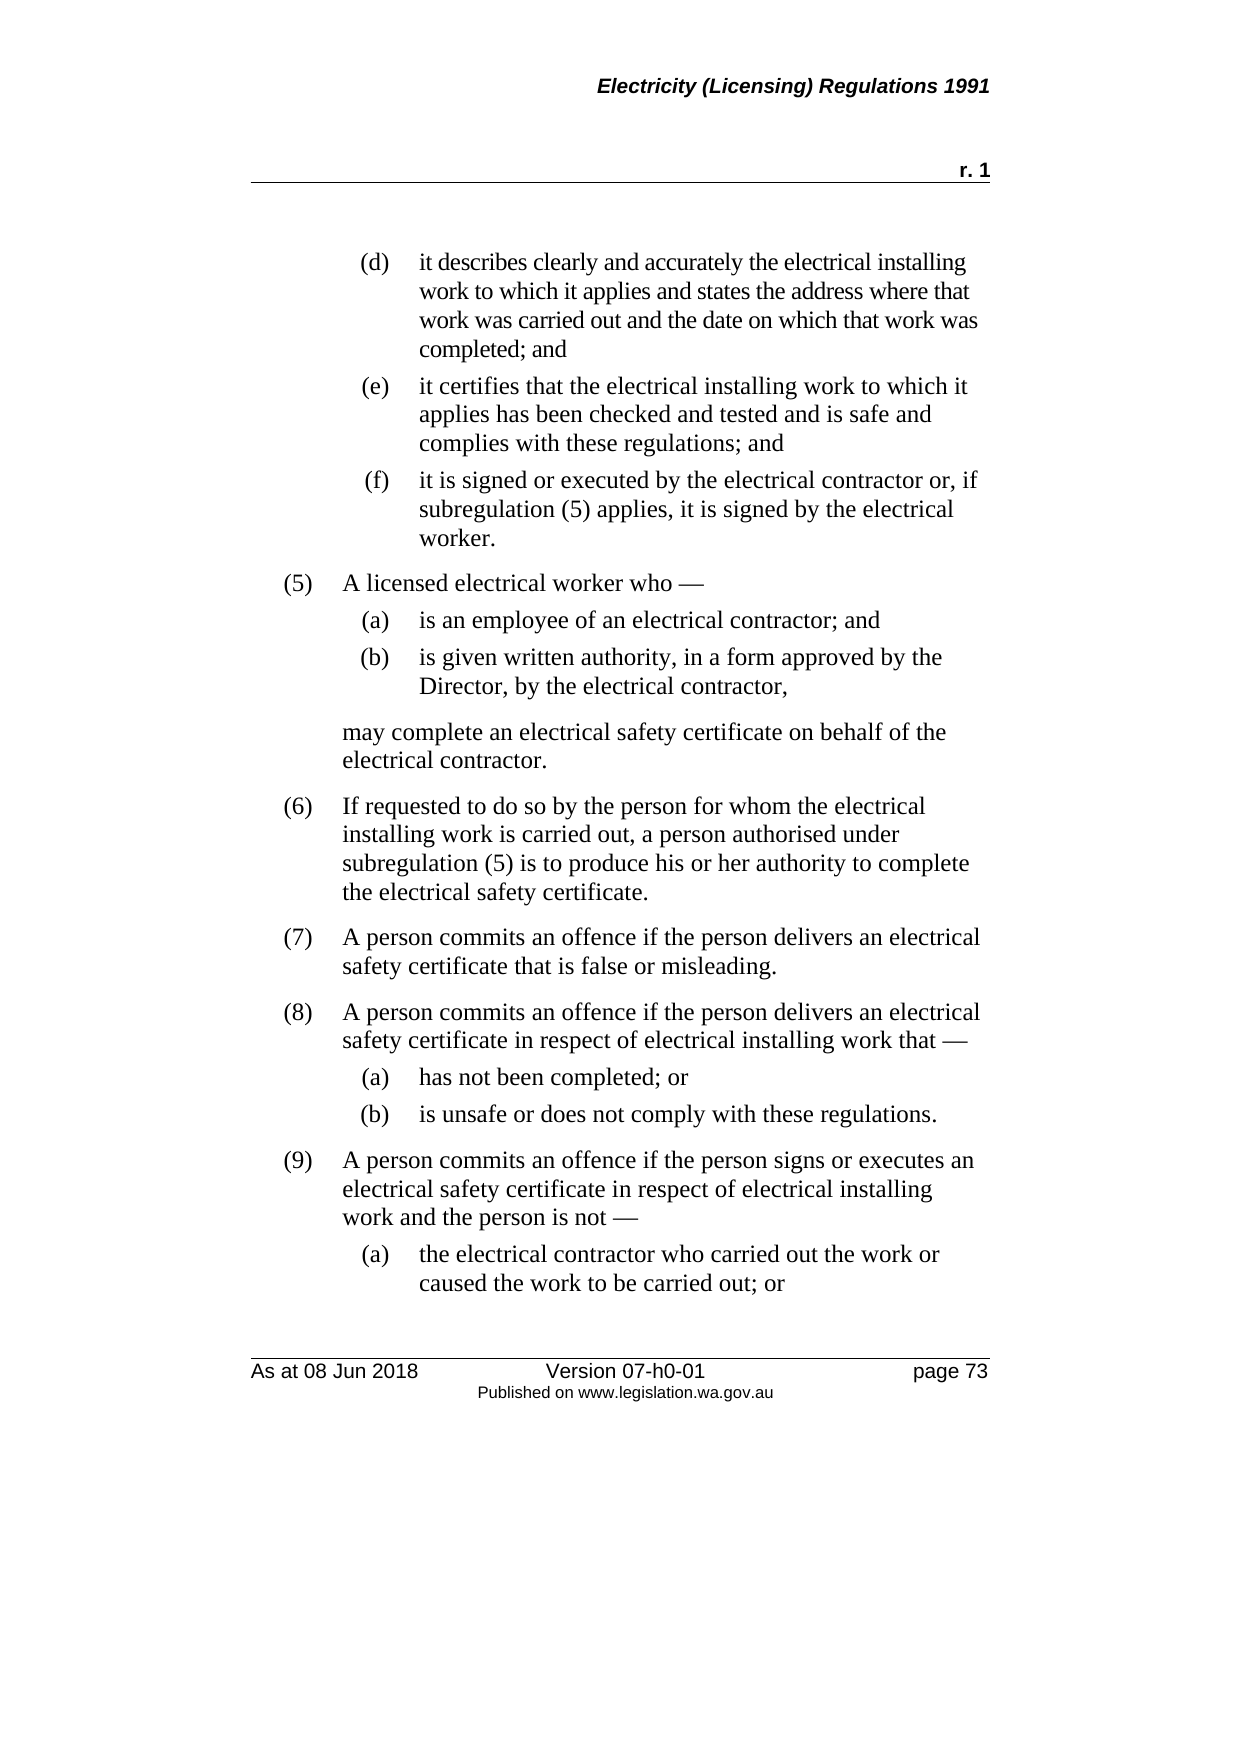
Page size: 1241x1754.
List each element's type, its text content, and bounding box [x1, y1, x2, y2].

text (8) A person commits an offence if the person delivers an electrical safety certificate in respect of electrical installing work that — [251, 997, 990, 1054]
text (b) is unsafe or does not comply with these regulations. [251, 1099, 990, 1128]
text (5) A licensed electrical worker who — [251, 568, 990, 597]
text (9) A person commits an offence if the person signs or executes an electrical safety certificate in respect of electrical installing work and the person is not — [251, 1145, 990, 1231]
text (a) the electrical contractor who carried out the work or caused the work to be carried out; or [251, 1239, 990, 1297]
text (d) it describes clearly and accurately the electrical installing work to which it applies and states the address where that work was carried out and the date on which that work was completed; and [251, 247, 990, 362]
text (e) it certifies that the electrical installing work to which it applies has been checked and tested and is safe and complies with these regulations; and [251, 371, 990, 457]
text (a) has not been completed; or [251, 1062, 990, 1091]
text (f) it is signed or executed by the electrical contractor or, if subregulation (5) applies, it is signed by the electrical worker. [251, 465, 990, 552]
text (b) is given written authority, in a form approved by the Director, by the electrical contractor, [251, 642, 990, 700]
text may complete an electrical safety certificate on behalf of the electrical contractor. [251, 717, 990, 774]
text (a) is an employee of an electrical contractor; and [251, 605, 990, 634]
text (7) A person commits an offence if the person delivers an electrical safety certificate that is false or misleading. [251, 922, 990, 980]
text (6) If requested to do so by the person for whom the electrical installing work is carried out, a person authorised under subregulation (5) is to produce his or her authority to complete the electrical safety certificate. [251, 791, 990, 906]
